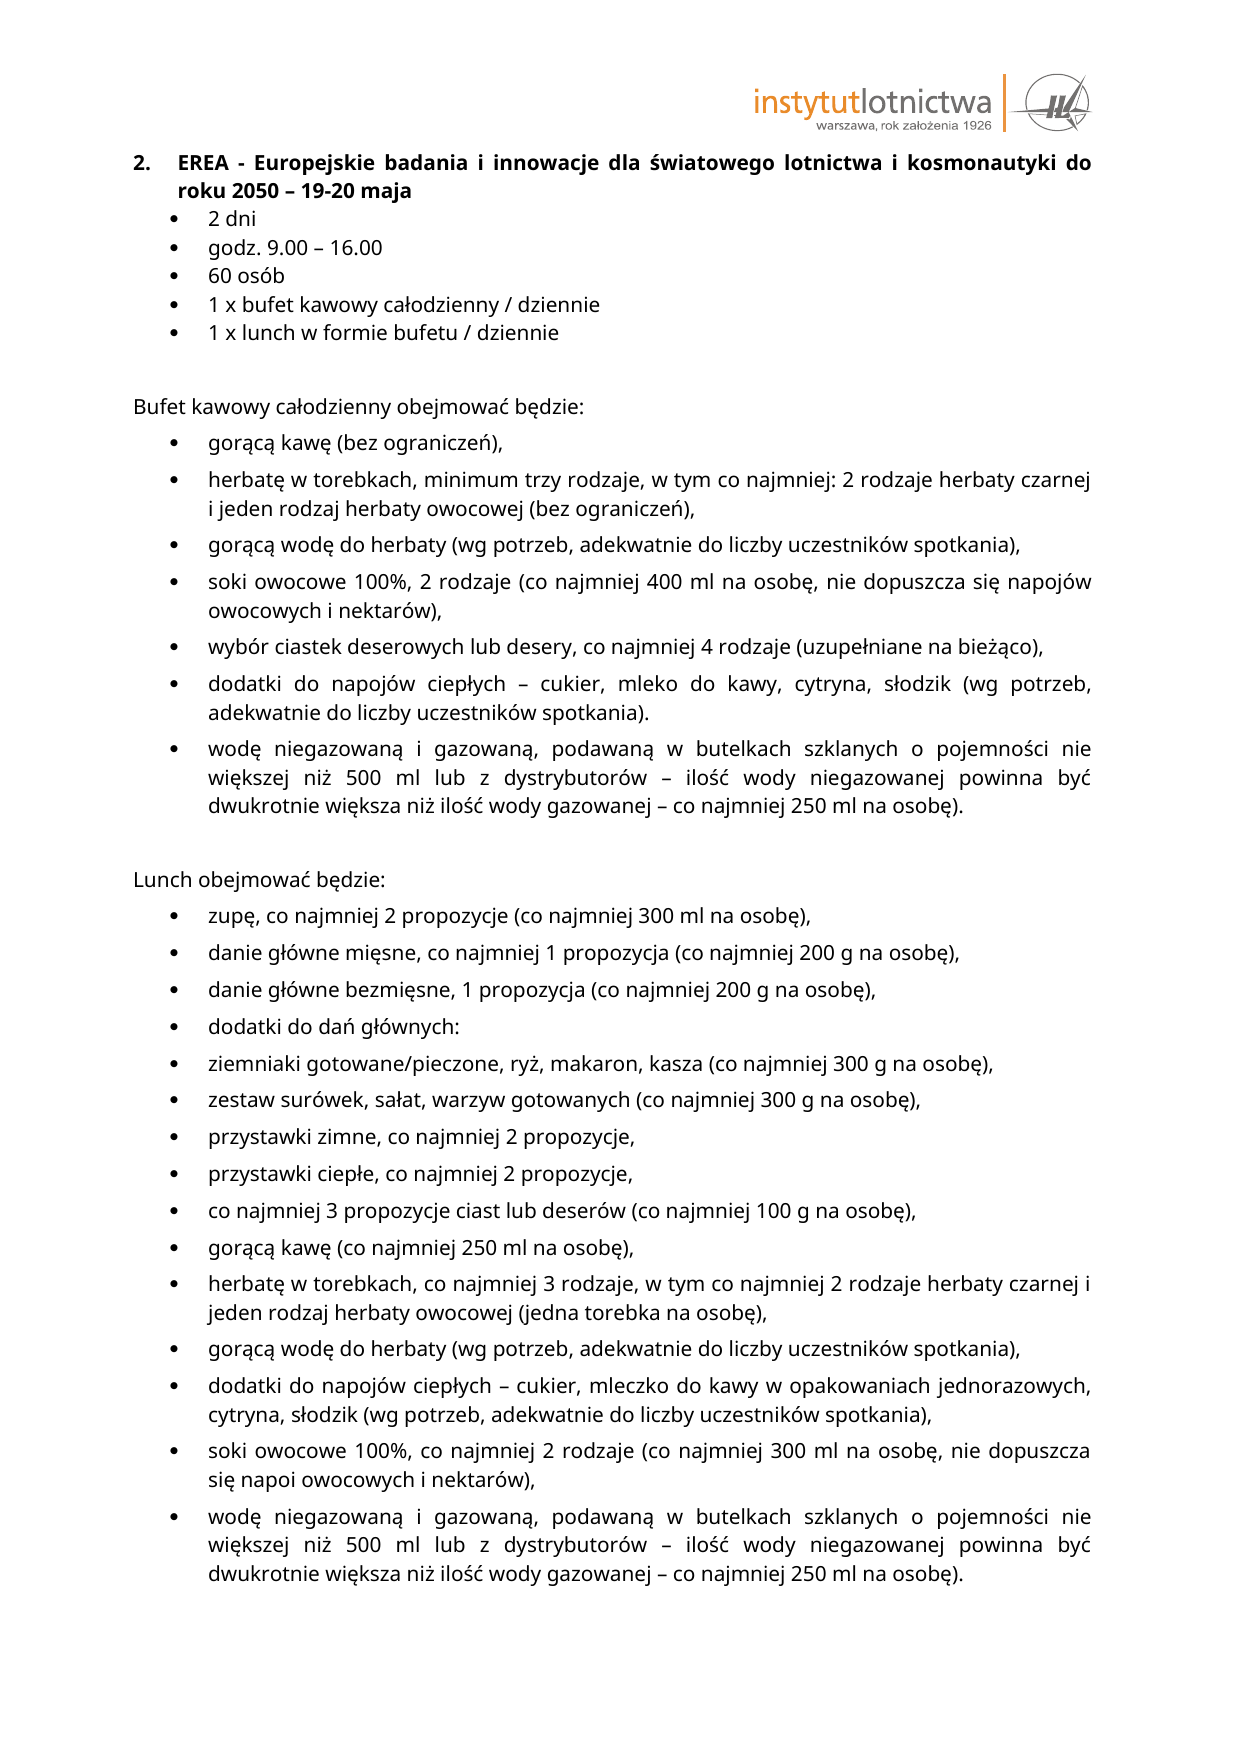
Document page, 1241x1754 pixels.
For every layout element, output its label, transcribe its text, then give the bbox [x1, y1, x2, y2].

list danie główne bezmięsne, 1 propozycja (co najmniej 200 g na osobę), [170, 975, 1093, 1004]
text Lunch obejmować będzie: [133, 865, 1093, 893]
list gorącą kawę (co najmniej 250 ml na osobę), [170, 1233, 1093, 1261]
list dodatki do dań głównych: [170, 1012, 1093, 1040]
list godz. 9.00 – 16.00 [170, 233, 1093, 261]
list zestaw surówek, sałat, warzyw gotowanych (co najmniej 300 g na osobę), [170, 1086, 1093, 1114]
list dodatki do napojów ciepłych – cukier, mleko do kawy, cytryna, słodzik (wg potrzeb, adekwatnie do liczby uczestników spotkania). [170, 669, 1093, 726]
list dodatki do napojów ciepłych – cukier, mleczko do kawy w opakowaniach jednorazowych, cytryna, słodzik (wg potrzeb, adekwatnie do liczby uczestników spotkania), [170, 1371, 1093, 1428]
list zupę, co najmniej 2 propozycje (co najmniej 300 ml na osobę), [170, 902, 1093, 930]
text Bufet kawowy całodzienny obejmować będzie: [133, 392, 1093, 420]
list 60 osób [170, 261, 1093, 290]
list przystawki zimne, co najmniej 2 propozycje, [170, 1122, 1093, 1151]
list 2 dni [170, 204, 1093, 233]
list herbatę w torebkach, co najmniej 3 rodzaje, w tym co najmniej 2 rodzaje herbaty czarnej i jeden rodzaj herbaty owocowej (jedna torebka na osobę), [170, 1269, 1093, 1326]
list wodę niegazowaną i gazowaną, podawaną w butelkach szklanych o pojemności nie większej niż 500 ml lub z dystrybutorów – ilość wody niegazowanej powinna być dwukrotnie większa niż ilość wody gazowanej – co najmniej 250 ml na osobę). [170, 1502, 1093, 1587]
list herbatę w torebkach, minimum trzy rodzaje, w tym co najmniej: 2 rodzaje herbaty czarnej i jeden rodzaj herbaty owocowej (bez ograniczeń), [170, 465, 1093, 522]
list 1 x bufet kawowy całodzienny / dziennie [170, 290, 1093, 318]
list przystawki ciepłe, co najmniej 2 propozycje, [170, 1159, 1093, 1187]
list soki owocowe 100%, 2 rodzaje (co najmniej 400 ml na osobę, nie dopuszcza się napojów owocowych i nektarów), [170, 567, 1093, 624]
list gorącą wodę do herbaty (wg potrzeb, adekwatnie do liczby uczestników spotkania), [170, 1334, 1093, 1363]
list 1 x lunch w formie bufetu / dziennie [170, 318, 1093, 347]
list wybór ciastek deserowych lub desery, co najmniej 4 rodzaje (uzupełniane na bieżąco), [170, 632, 1093, 661]
list EREA - Europejskie badania i innowacje dla światowego lotnictwa i kosmonautyki do roku 2050 – 19-20 maja [133, 148, 1093, 204]
list soki owocowe 100%, co najmniej 2 rodzaje (co najmniej 300 ml na osobę, nie dopuszcza się napoi owocowych i nektarów), [170, 1437, 1093, 1493]
list danie główne mięsne, co najmniej 1 propozycja (co najmniej 200 g na osobę), [170, 938, 1093, 967]
list gorącą wodę do herbaty (wg potrzeb, adekwatnie do liczby uczestników spotkania), [170, 531, 1093, 559]
list wodę niegazowaną i gazowaną, podawaną w butelkach szklanych o pojemności nie większej niż 500 ml lub z dystrybutorów – ilość wody niegazowanej powinna być dwukrotnie większa niż ilość wody gazowanej – co najmniej 250 ml na osobę). [170, 734, 1093, 820]
list gorącą kawę (bez ograniczeń), [170, 428, 1093, 457]
list co najmniej 3 propozycje ciast lub deserów (co najmniej 100 g na osobę), [170, 1196, 1093, 1224]
list ziemniaki gotowane/pieczone, ryż, makaron, kasza (co najmniej 300 g na osobę), [170, 1049, 1093, 1077]
